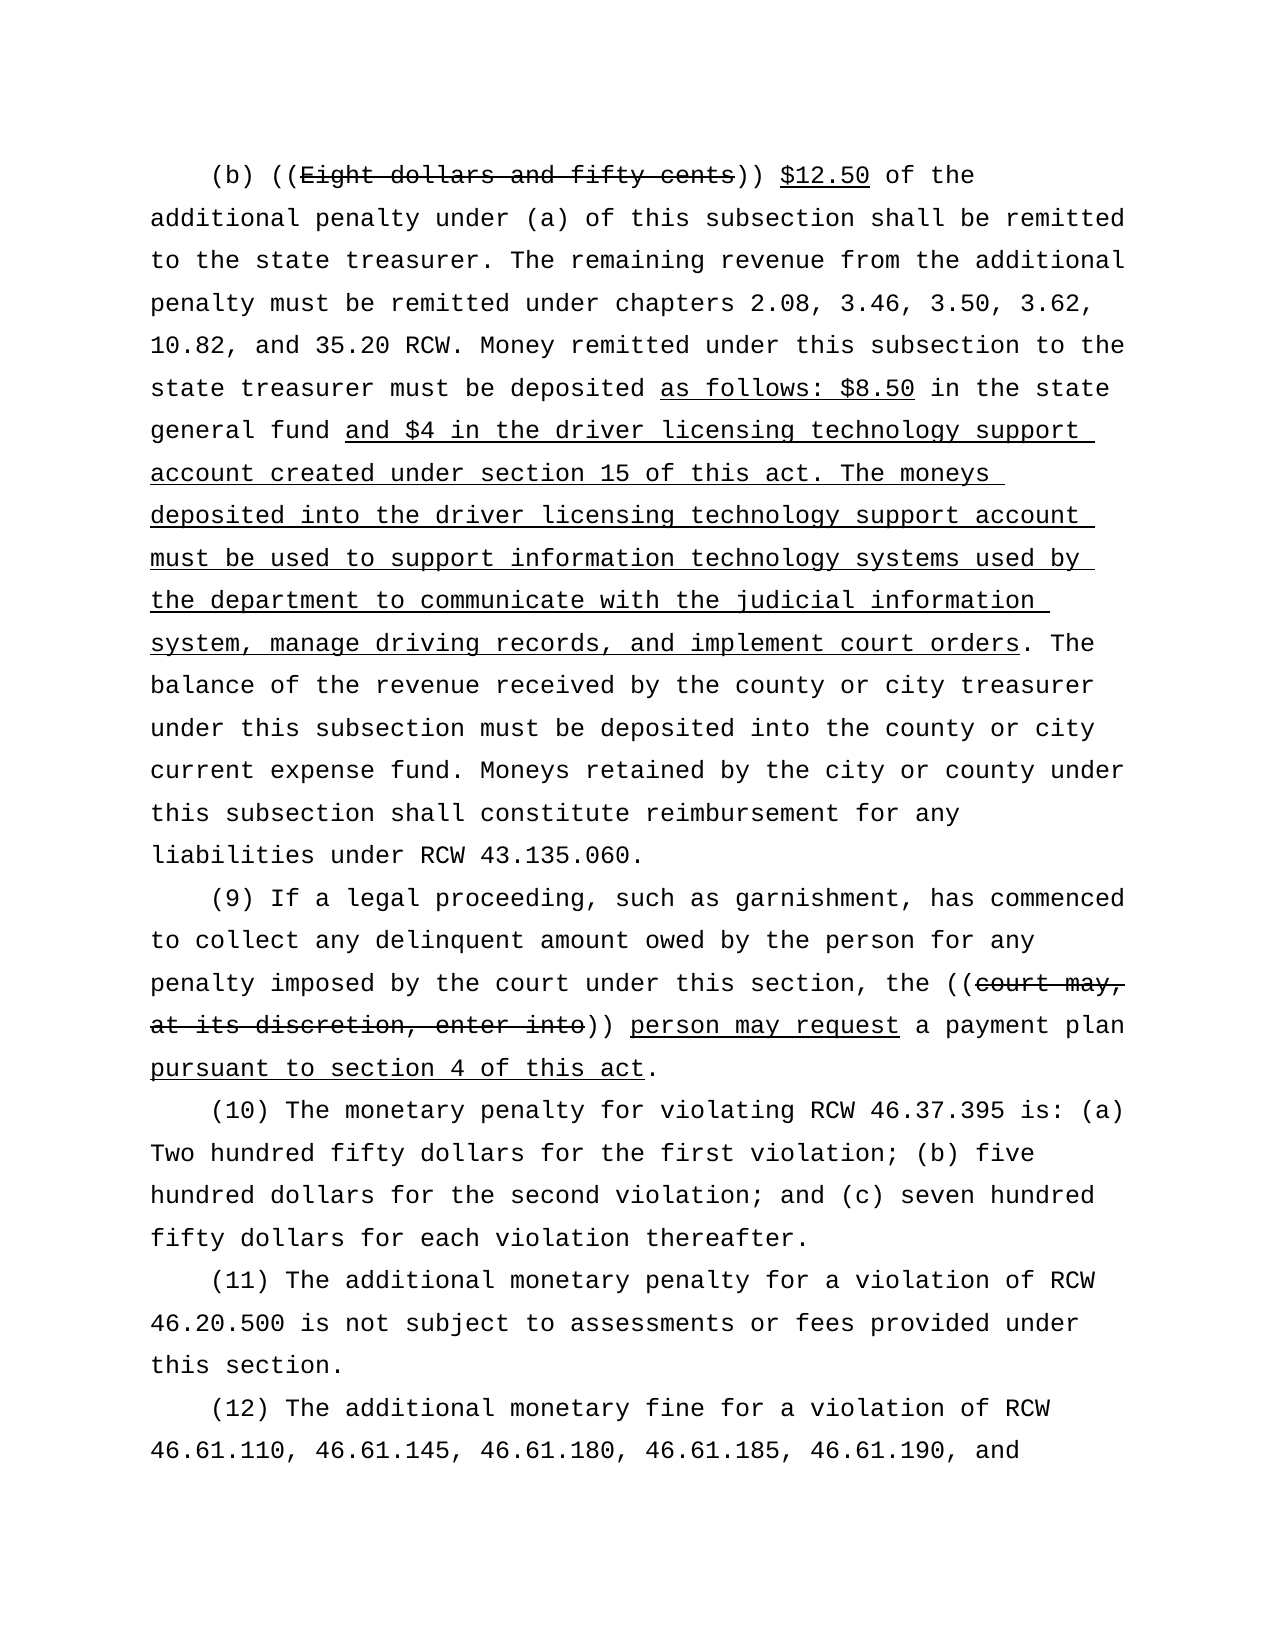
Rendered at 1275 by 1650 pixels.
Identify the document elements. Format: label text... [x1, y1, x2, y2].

text (10) The monetary penalty for violating RCW 46.37.395 is: (a) Two hundred fifty dollars for the first violation; (b) five hundred dollars for the second violation; and (c) seven hundred fifty dollars for each violation thereafter. [150, 1085, 1125, 1255]
text (9) If a legal proceeding, such as garnishment, has commenced to collect any delinquent amount owed by the person for any penalty imposed by the court under this section, the ((court may, at its discretion, enter into)) person may request a payment plan pursuant to section 4 of this act. [150, 872, 1125, 1085]
text (11) The additional monetary penalty for a violation of RCW 46.20.500 is not subject to assessments or fees provided under this section. [150, 1255, 1125, 1382]
text (b) ((Eight dollars and fifty cents)) $12.50 of the additional penalty under (a) of this subsection shall be remitted to the state treasurer. The remaining revenue from the additional penalty must be remitted under chapters 2.08, 3.46, 3.50, 3.62, 10.82, and 35.20 RCW. Money remitted under this subsection to the state treasurer must be deposited as follows: $8.50 in the state general fund and $4 in the driver licensing technology support account created under section 15 of this act. The moneys deposited into the driver licensing technology support account must be used to support information technology systems used by the department to communicate with the judicial information system, manage driving records, and implement court orders. The balance of the revenue received by the county or city treasurer under this subsection must be deposited into the county or city current expense fund. Moneys retained by the city or county under this subsection shall constitute reimbursement for any liabilities under RCW 43.135.060. [150, 150, 1125, 872]
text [150, 1382, 1125, 1467]
